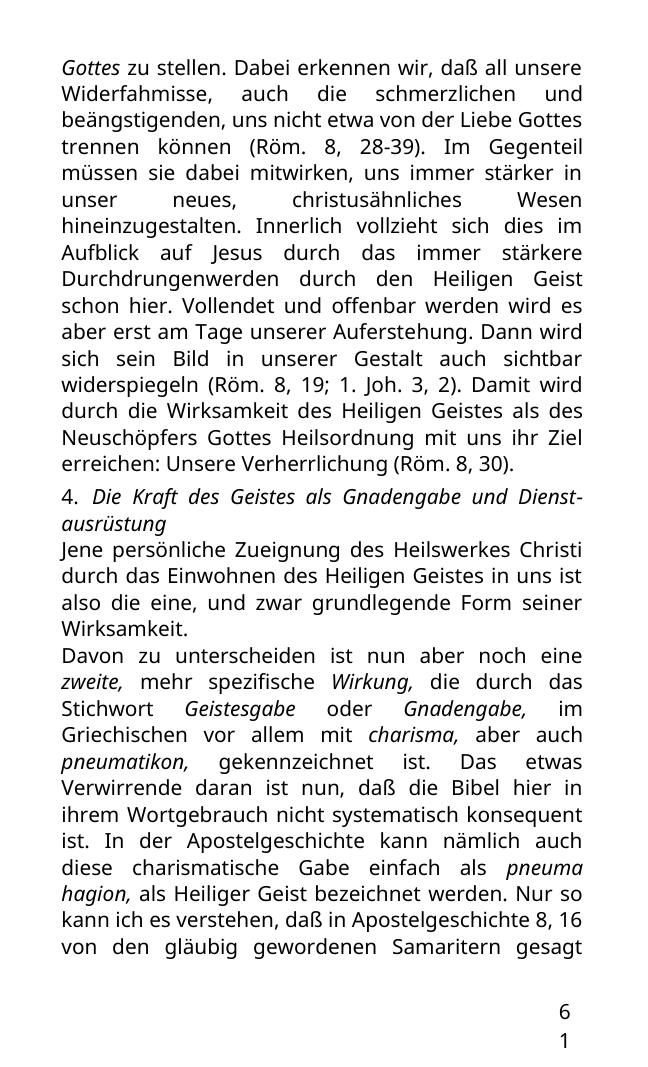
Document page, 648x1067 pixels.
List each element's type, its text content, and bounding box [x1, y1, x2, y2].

text Jene persönliche Zueignung des Heilswerkes Christi durch das Einwohnen des Heiligen Geistes in uns ist also die eine, und zwar grundlegende Form seiner Wirksamkeit. [61, 536, 583, 642]
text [61, 642, 583, 960]
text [61, 54, 583, 477]
list Die Kraft des Geistes als Gnadengabe und Dienstausrüstung [61, 483, 583, 536]
